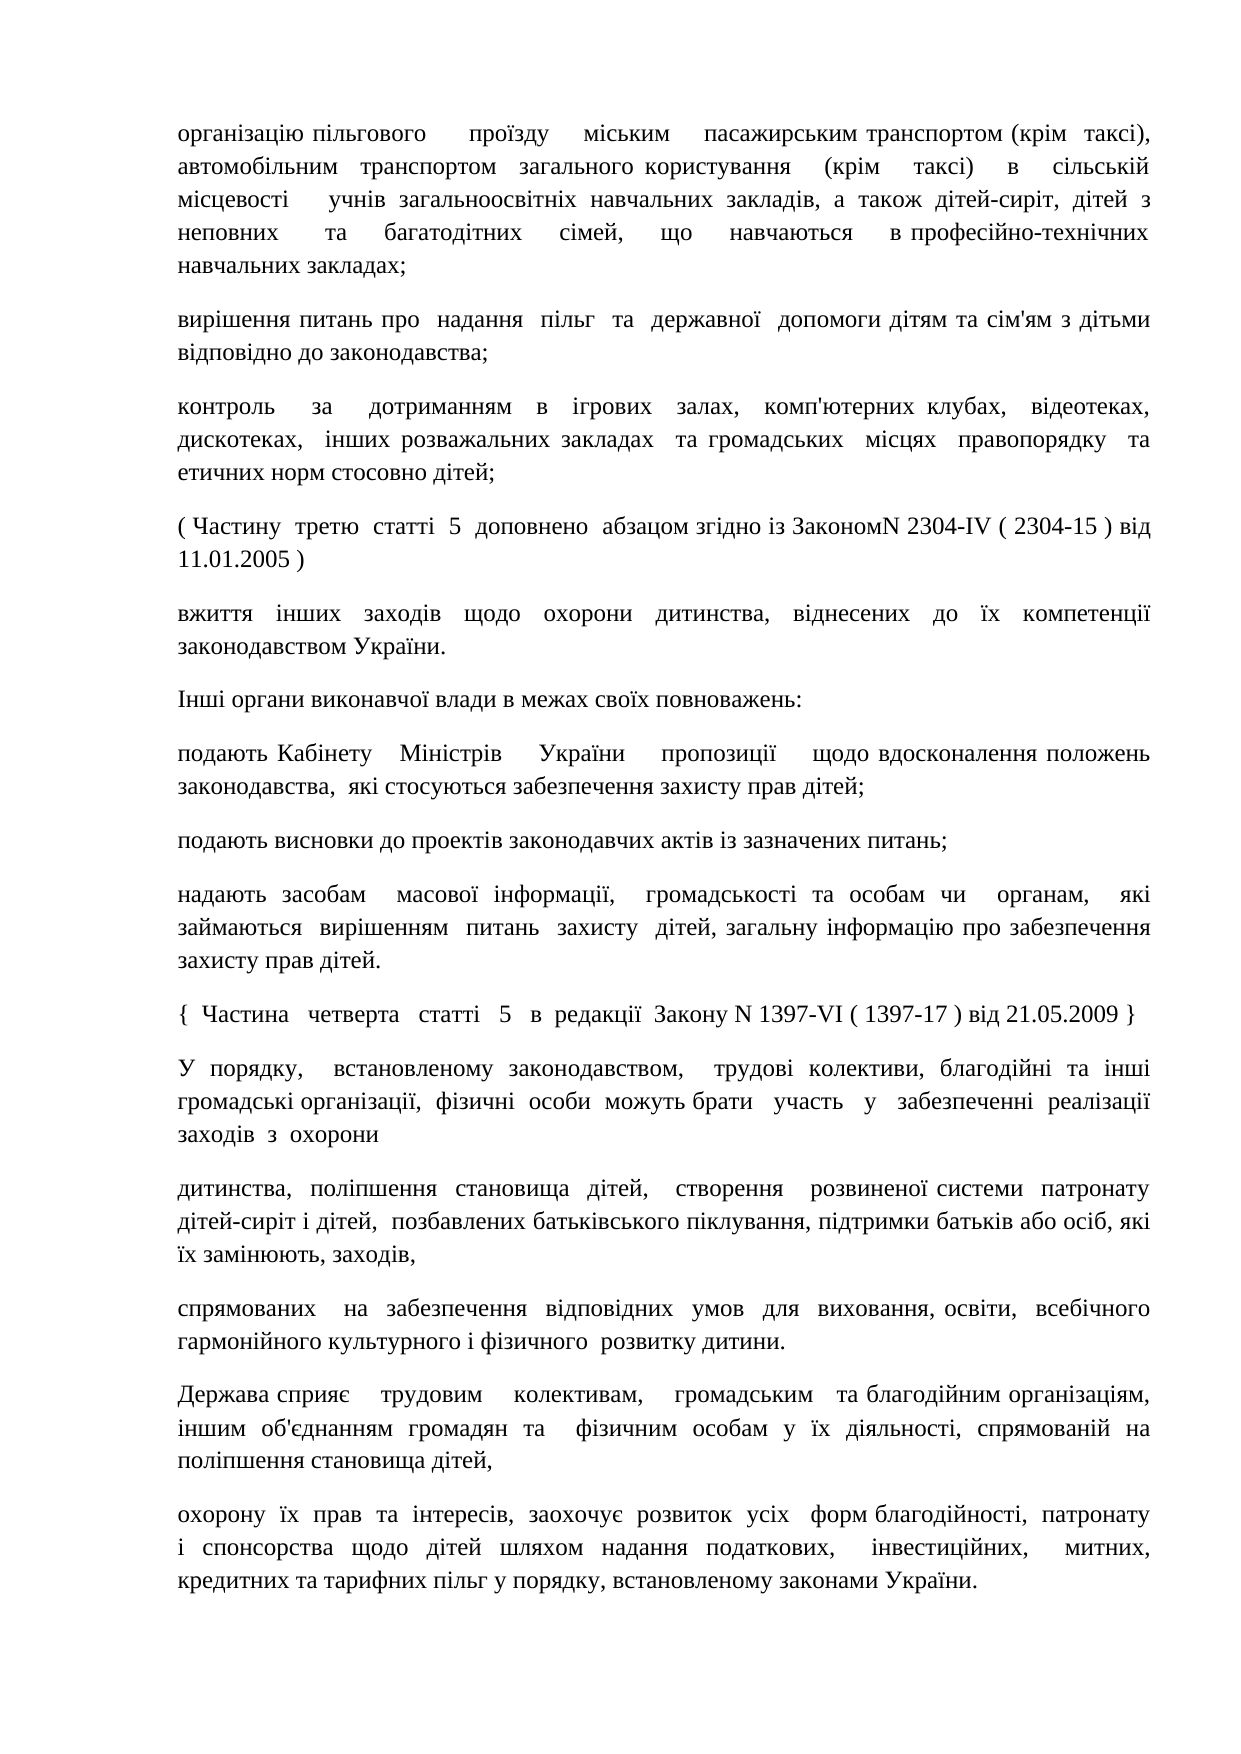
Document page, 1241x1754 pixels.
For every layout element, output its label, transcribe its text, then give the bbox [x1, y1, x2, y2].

text вирішення питань про надання пільг та державної допомоги дітям та сім'ям з дітьми відповідно до законодавства; [177, 304, 1152, 366]
text організацію пільгового проїзду міським пасажирським транспортом (крім таксі), автомобільним транспортом загального користування (крім таксі) в сільській місцевості учнів загальноосвітніх навчальних закладів, а також дітей-сиріт, дітей з неповних та багатодітних сімей, що навчаються в професійно-технічних навчальних закладах; [177, 118, 1152, 279]
text дитинства, поліпшення становища дітей, створення розвиненої системи патронату дітей-сиріт і дітей, позбавлених батьківського піклування, підтримки батьків або осіб, які їх замінюють, заходів, [177, 1173, 1152, 1268]
text Держава сприяє трудовим колективам, громадським та благодійним організаціям, іншим об'єднанням громадян та фізичним особам у їх діяльності, спрямованій на поліпшення становища дітей, [177, 1379, 1152, 1474]
text спрямованих на забезпечення відповідних умов для виховання, освіти, всебічного гармонійного культурного і фізичного розвитку дитини. [177, 1293, 1152, 1354]
text У порядку, встановленому законодавством, трудові колективи, благодійні та інші громадські організації, фізичні особи можуть брати участь у забезпеченні реалізації заходів з охорони [177, 1053, 1152, 1148]
text ( Частину третю статті 5 доповнено абзацом згідно із ЗакономN 2304-IV ( 2304-15 ) від 11.01.2005 ) [177, 511, 1152, 573]
text вжиття інших заходів щодо охорони дитинства, віднесених до їх компетенції законодавством України. [177, 598, 1152, 659]
text подають висновки до проектів законодавчих актів із зазначених питань; [177, 825, 1152, 854]
text надають засобам масової інформації, громадськості та особам чи органам, які займаються вирішенням питань захисту дітей, загальну інформацію про забезпечення захисту прав дітей. [177, 879, 1152, 974]
text { Частина четверта статті 5 в редакції Закону N 1397-VI ( 1397-17 ) від 21.05.2009 } [177, 999, 1152, 1028]
text контроль за дотриманням в ігрових залах, комп'ютерних клубах, відеотеках, дискотеках, інших розважальних закладах та громадських місцях правопорядку та етичних норм стосовно дітей; [177, 391, 1152, 486]
text Інші органи виконавчої влади в межах своїх повноважень: [177, 684, 1152, 713]
text подають Кабінету Міністрів України пропозиції щодо вдосконалення положень законодавства, які стосуються забезпечення захисту прав дітей; [177, 738, 1152, 800]
text охорону їх прав та інтересів, заохочує розвиток усіх форм благодійності, патронату і спонсорства щодо дітей шляхом надання податкових, інвестиційних, митних, кредитних та тарифних пільг у порядку, встановленому законами України. [177, 1499, 1152, 1594]
